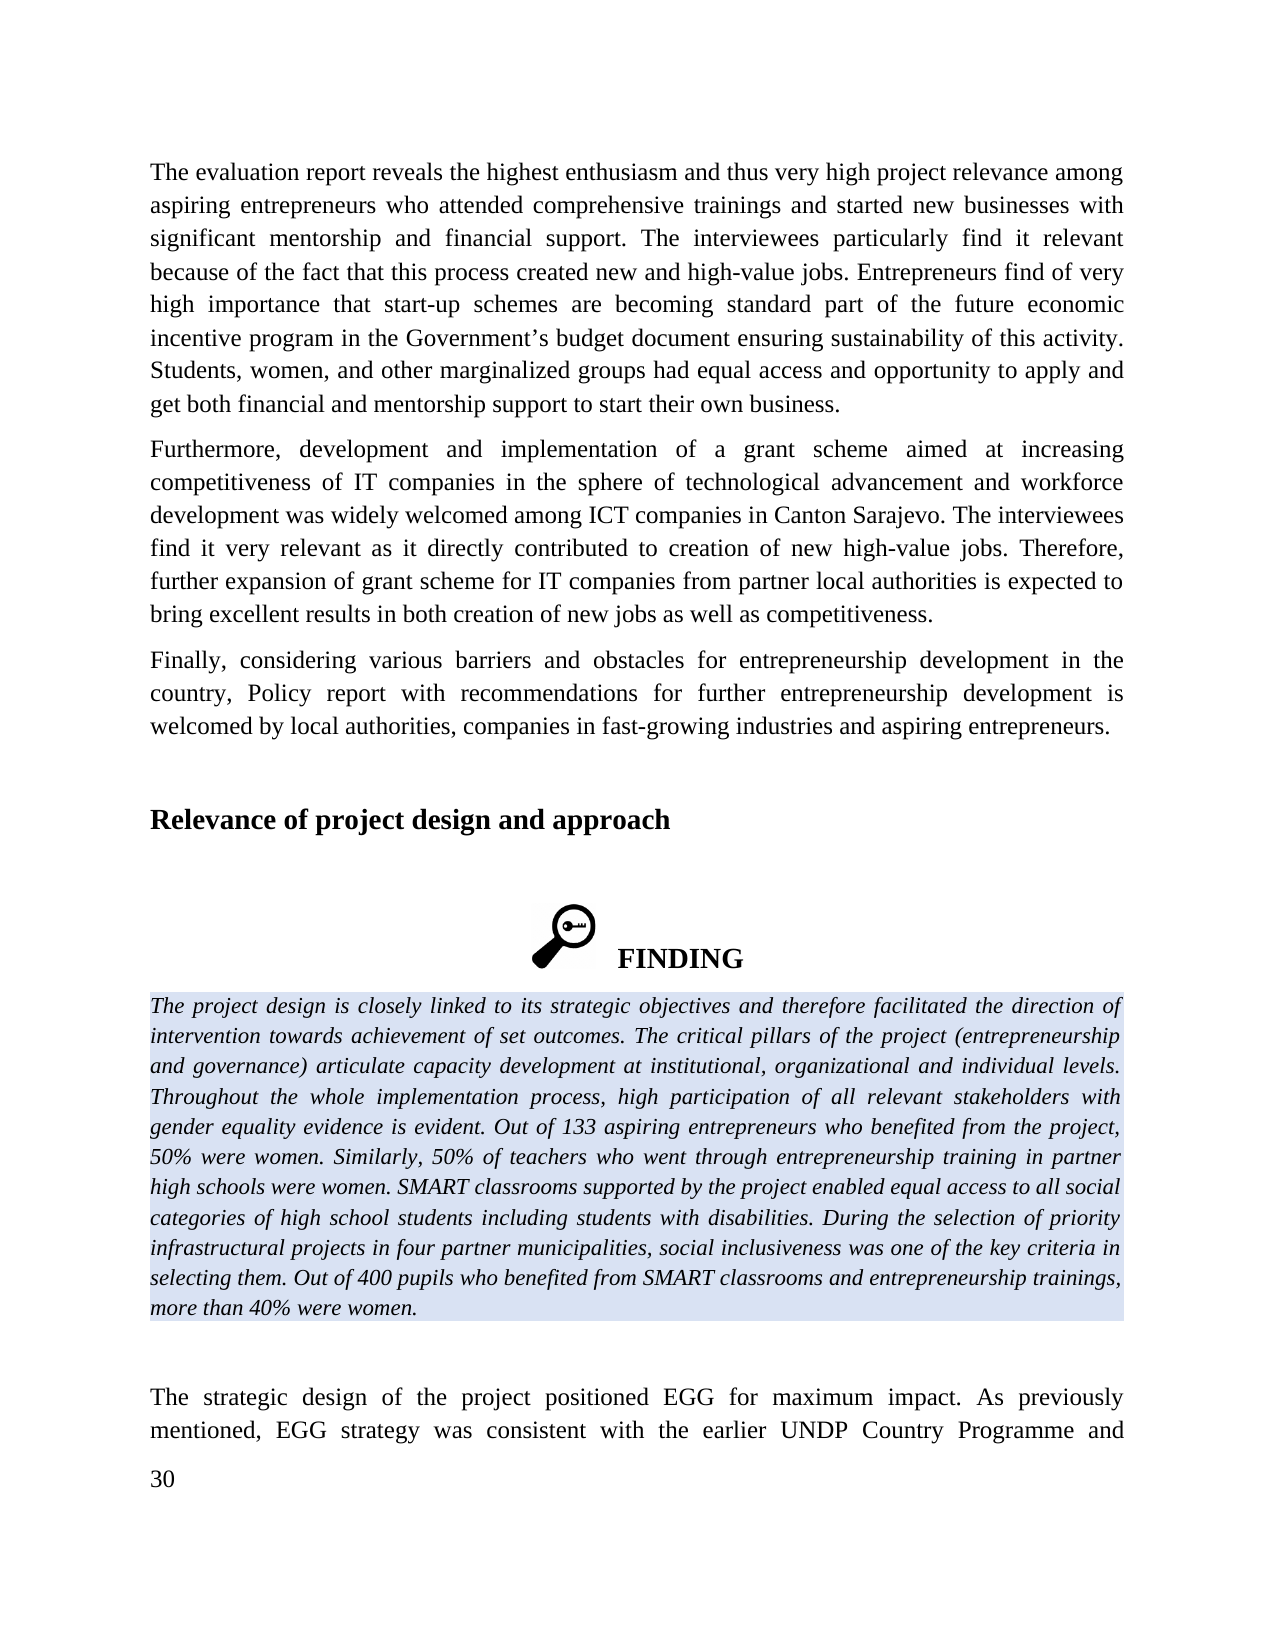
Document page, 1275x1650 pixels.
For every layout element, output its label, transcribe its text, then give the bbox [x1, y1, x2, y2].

text The evaluation report reveals the highest enthusiasm and thus very high project relevance among aspiring entrepreneurs who attended comprehensive trainings and started new businesses with significant mentorship and financial support. The interviewees particularly find it relevant because of the fact that this process created new and high-value jobs. Entrepreneurs find of very high importance that start-up schemes are becoming standard part of the future economic incentive program in the Government’s budget document ensuring sustainability of this activity. Students, women, and other marginalized groups had equal access and opportunity to apply and get both financial and mentorship support to start their own business. [150, 157, 1125, 417]
picture [531, 903, 596, 969]
text FINDING [150, 904, 1125, 974]
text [150, 1382, 1125, 1444]
text Furthermore, development and implementation of a grant scheme aimed at increasing competitiveness of IT companies in the sphere of technological advancement and workforce development was widely welcomed among ICT companies in Canton Sarajevo. The interviewees find it very relevant as it directly contributed to creation of new high-value jobs. Therefore, further expansion of grant scheme for IT companies from partner local authorities is expected to bring excellent results in both creation of new jobs as well as competitiveness. [150, 434, 1125, 628]
text Relevance of project design and approach [150, 802, 1125, 835]
text The project design is closely linked to its strategic objectives and therefore facilitated the direction of intervention towards achievement of set outcomes. The critical pillars of the project (entrepreneurship and governance) articulate capacity development at institutional, organizational and individual levels. Throughout the whole implementation process, high participation of all relevant stakeholders with gender equality evidence is evident. Out of 133 aspiring entrepreneurs who benefited from the project, 50% were women. Similarly, 50% of teachers who went through entrepreneurship training in partner high schools were women. SMART classrooms supported by the project enabled equal access to all social categories of high school students including students with disabilities. During the selection of priority infrastructural projects in four partner municipalities, social inclusiveness was one of the key criteria in selecting them. Out of 400 pupils who benefited from SMART classrooms and entrepreneurship trainings, more than 40% were women. [150, 992, 1124, 1321]
text Finally, considering various barriers and obstacles for entrepreneurship development in the country, Policy report with recommendations for further entrepreneurship development is welcomed by local authorities, companies in fast-growing industries and aspiring entrepreneurs. [150, 645, 1125, 739]
